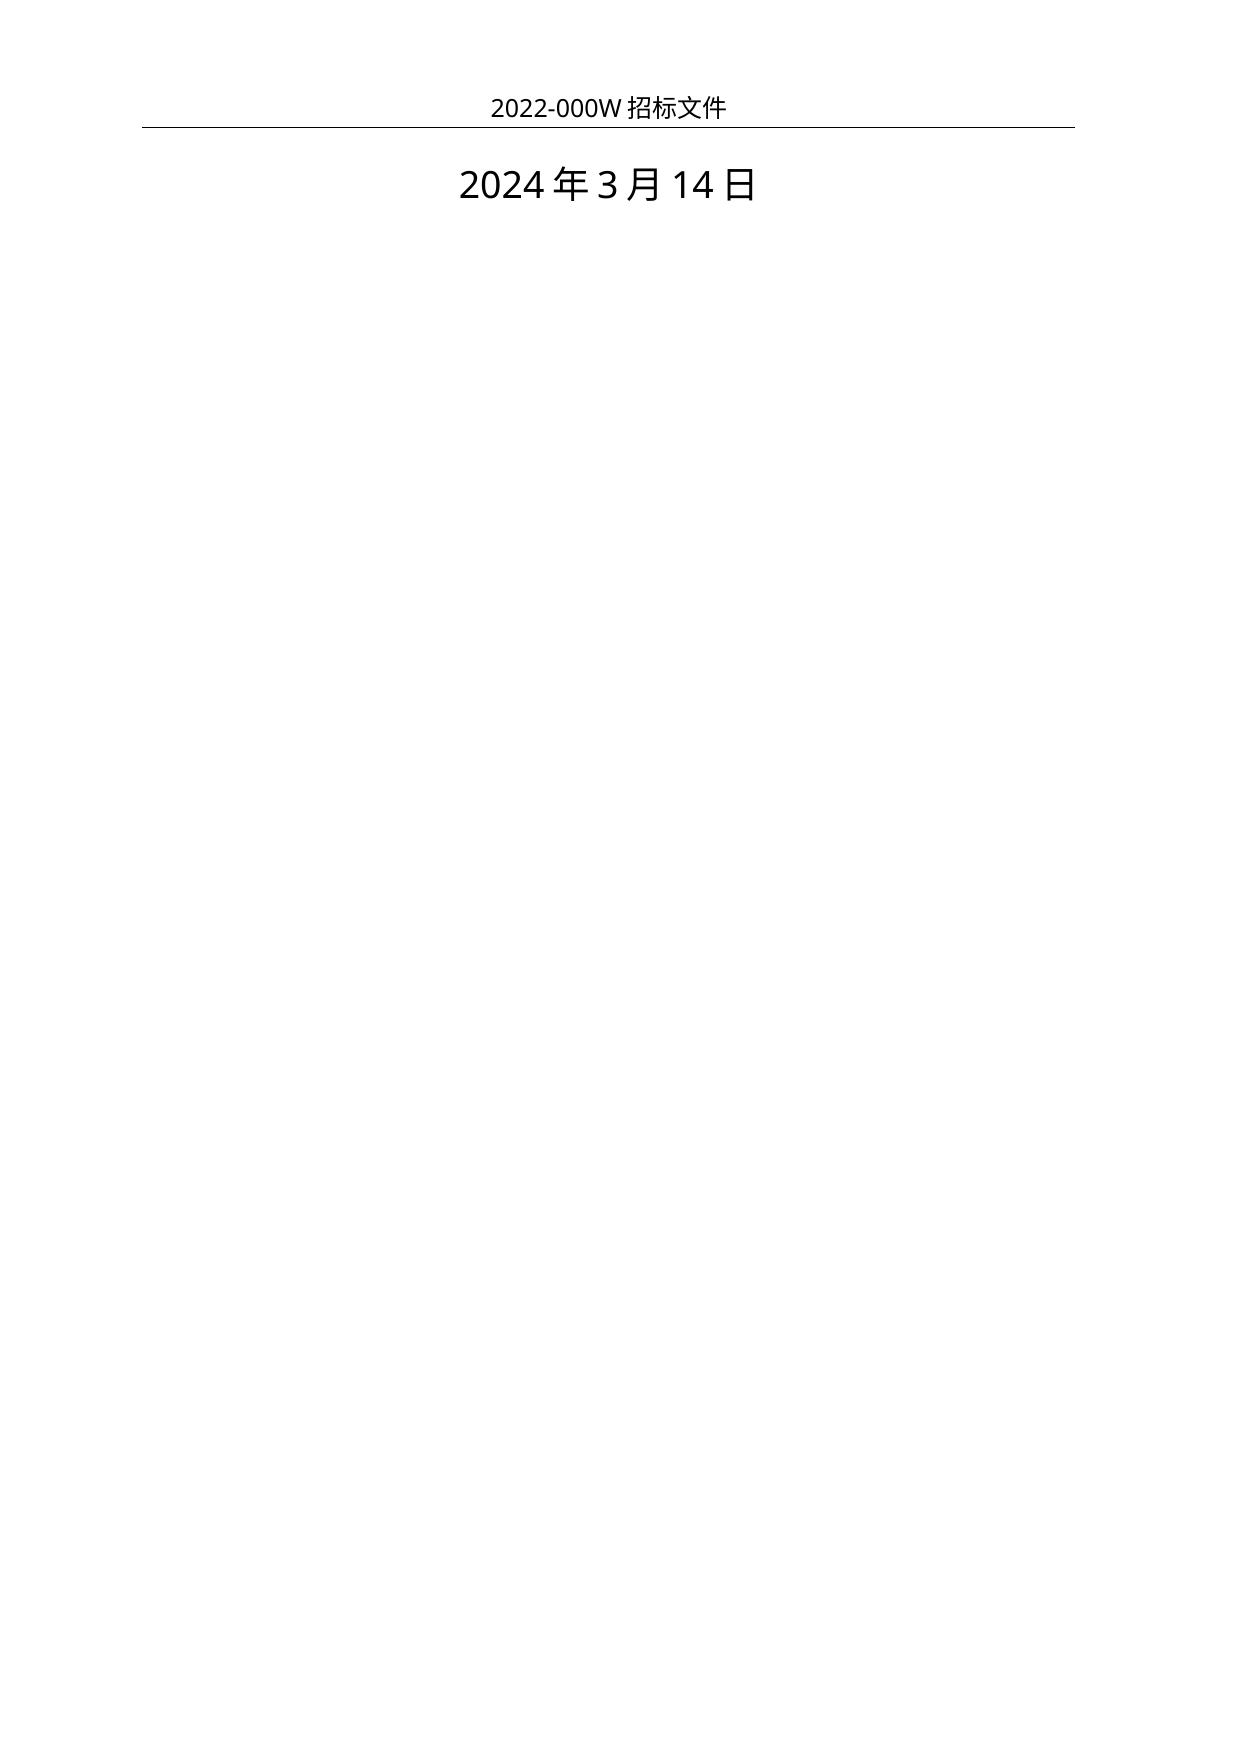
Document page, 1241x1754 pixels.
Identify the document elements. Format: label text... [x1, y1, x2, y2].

text 2024年3月14日 [142, 152, 1075, 212]
